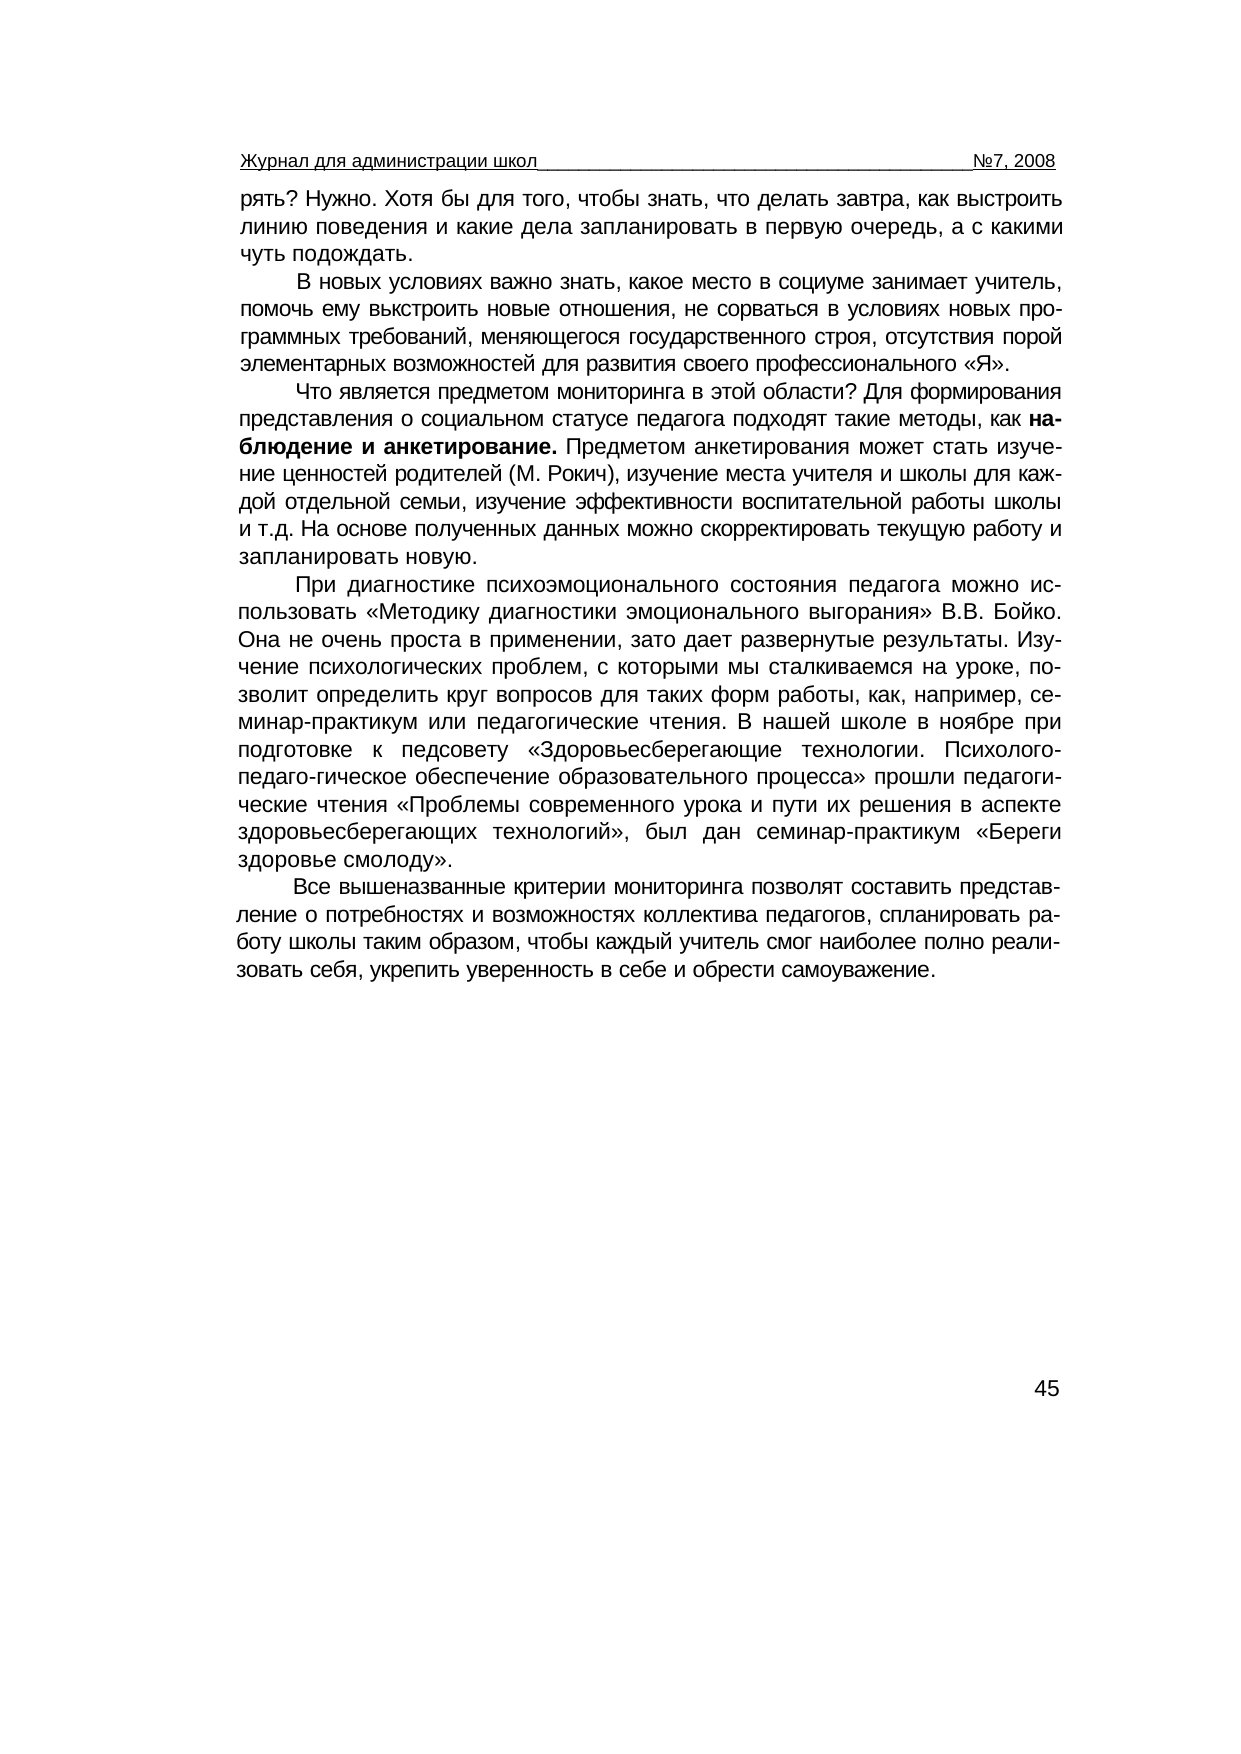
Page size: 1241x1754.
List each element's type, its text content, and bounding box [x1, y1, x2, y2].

text Журнал для администрации школ №7, 2008 [240, 150, 1063, 172]
text Все вышеназванные критерии мониторинга позволят составить представление о потребностях и возможностях коллектива педагогов, спланировать работу школы таким образом, чтобы каждый учитель смог наиболее полно реализовать себя, укрепить уверенность в себе и обрести самоуважение. [236, 873, 1061, 983]
text При диагностике психоэмоционального состояния педагога можно использовать «Методику диагностики эмоционального выгорания» В.В. Бойко. Она не очень проста в применении, зато дает развернутые результаты. Изучение психологических проблем, с которыми мы сталкиваемся на уроке, позволит определить круг вопросов для таких форм работы, как, например, семинар-практикум или педагогические чтения. В нашей школе в ноябре при подготовке к педсовету «Здоровьесберегающие технологии. Психолого-педаго-гическое обеспечение образовательного процесса» прошли педагогические чтения «Проблемы современного урока и пути их решения в аспекте здоровьесберегающих технологий», был дан семинар-практикум «Береги здоровье смолоду». [238, 570, 1062, 873]
text Что является предметом мониторинга в этой области? Для формирования представления о социальном статусе педагога подходят такие методы, как наблюдение и анкетирование. Предметом анкетирования может стать изучение ценностей родителей (М. Рокич), изучение места учителя и школы для каждой отдельной семьи, изучение эффективности воспитательной работы школы и т.д. На основе полученных данных можно скорректировать текущую работу и запланировать новую. [239, 377, 1062, 569]
text рять? Нужно. Хотя бы для того, чтобы знать, что делать завтра, как выстроить линию поведения и какие дела запланировать в первую очередь, а с какими чуть подождать. [240, 184, 1063, 267]
text 45 [236, 1374, 1059, 1401]
text В новых условиях важно знать, какое место в социуме занимает учитель, помочь ему вькстроить новые отношения, не сорваться в условиях новых программных требований, меняющегося государственного строя, отсутствия порой элементарных возможностей для развития своего профессионального «Я». [240, 267, 1063, 377]
